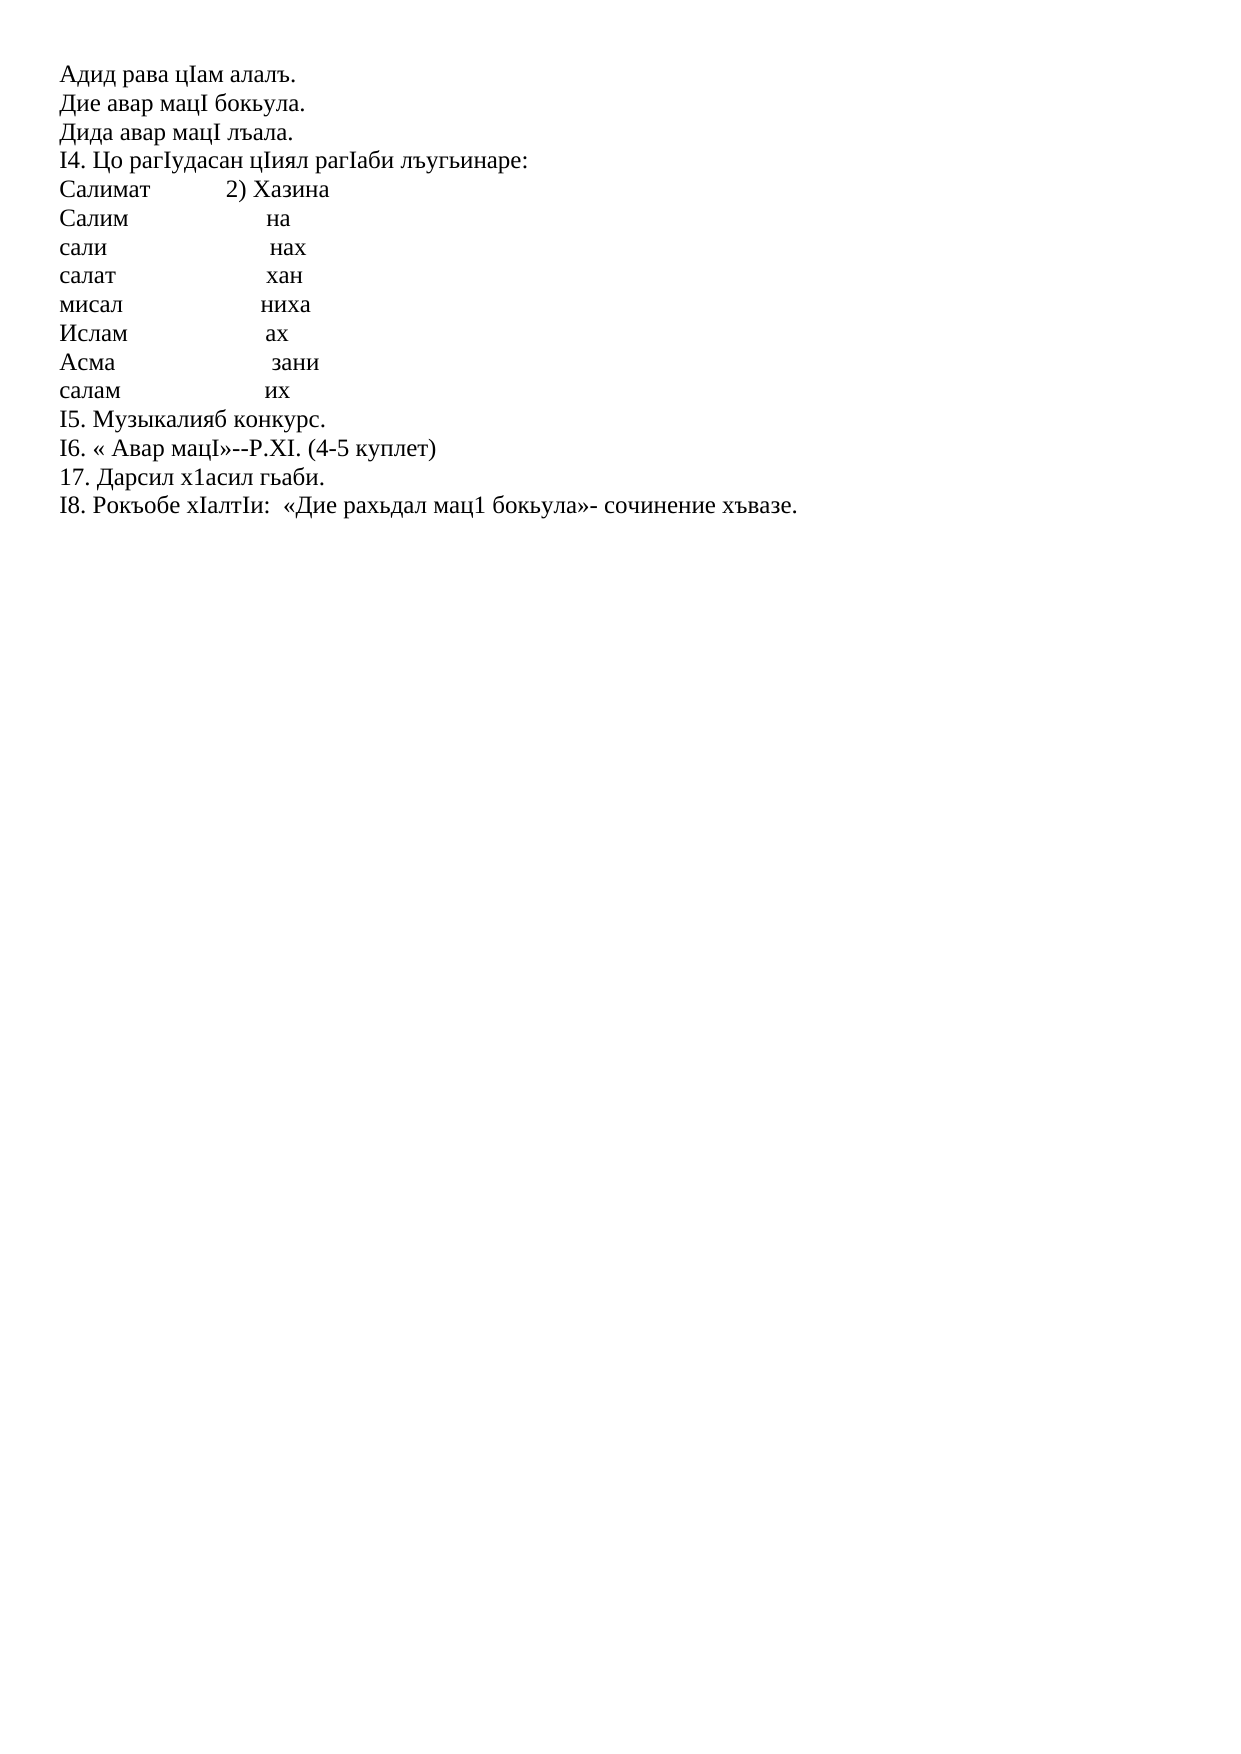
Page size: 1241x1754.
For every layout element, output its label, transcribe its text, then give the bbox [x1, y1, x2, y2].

text Адид рава цIам алалъ. [59, 59, 1181, 88]
text I8. Рокъобе хIалтIи: «Дие рахьдал мац1 бокьула»- сочинение хъвазе. [59, 490, 1181, 519]
text Асма зани [59, 347, 1181, 375]
text Дида авар мацI лъала. [59, 117, 1181, 145]
text I4. Цо рагIудасан цIиял рагIаби лъугьинаре: [59, 145, 1181, 174]
text Ислам ах [59, 318, 1181, 347]
text 17. Дарсил х1асил гьаби. [59, 462, 1181, 490]
text сали нах [59, 232, 1181, 260]
text I5. Музыкалияб конкурс. [59, 404, 1181, 433]
text Дие авар мацI бокьула. [59, 88, 1181, 117]
text салам их [59, 375, 1181, 404]
text мисал ниха [59, 289, 1181, 318]
text салат хан [59, 260, 1181, 289]
text I6. « Авар мацI»--Р.ХI. (4-5 куплет) [59, 433, 1181, 462]
text Салим на [59, 203, 1181, 232]
text Салимат 2) Хазина [59, 174, 1181, 203]
